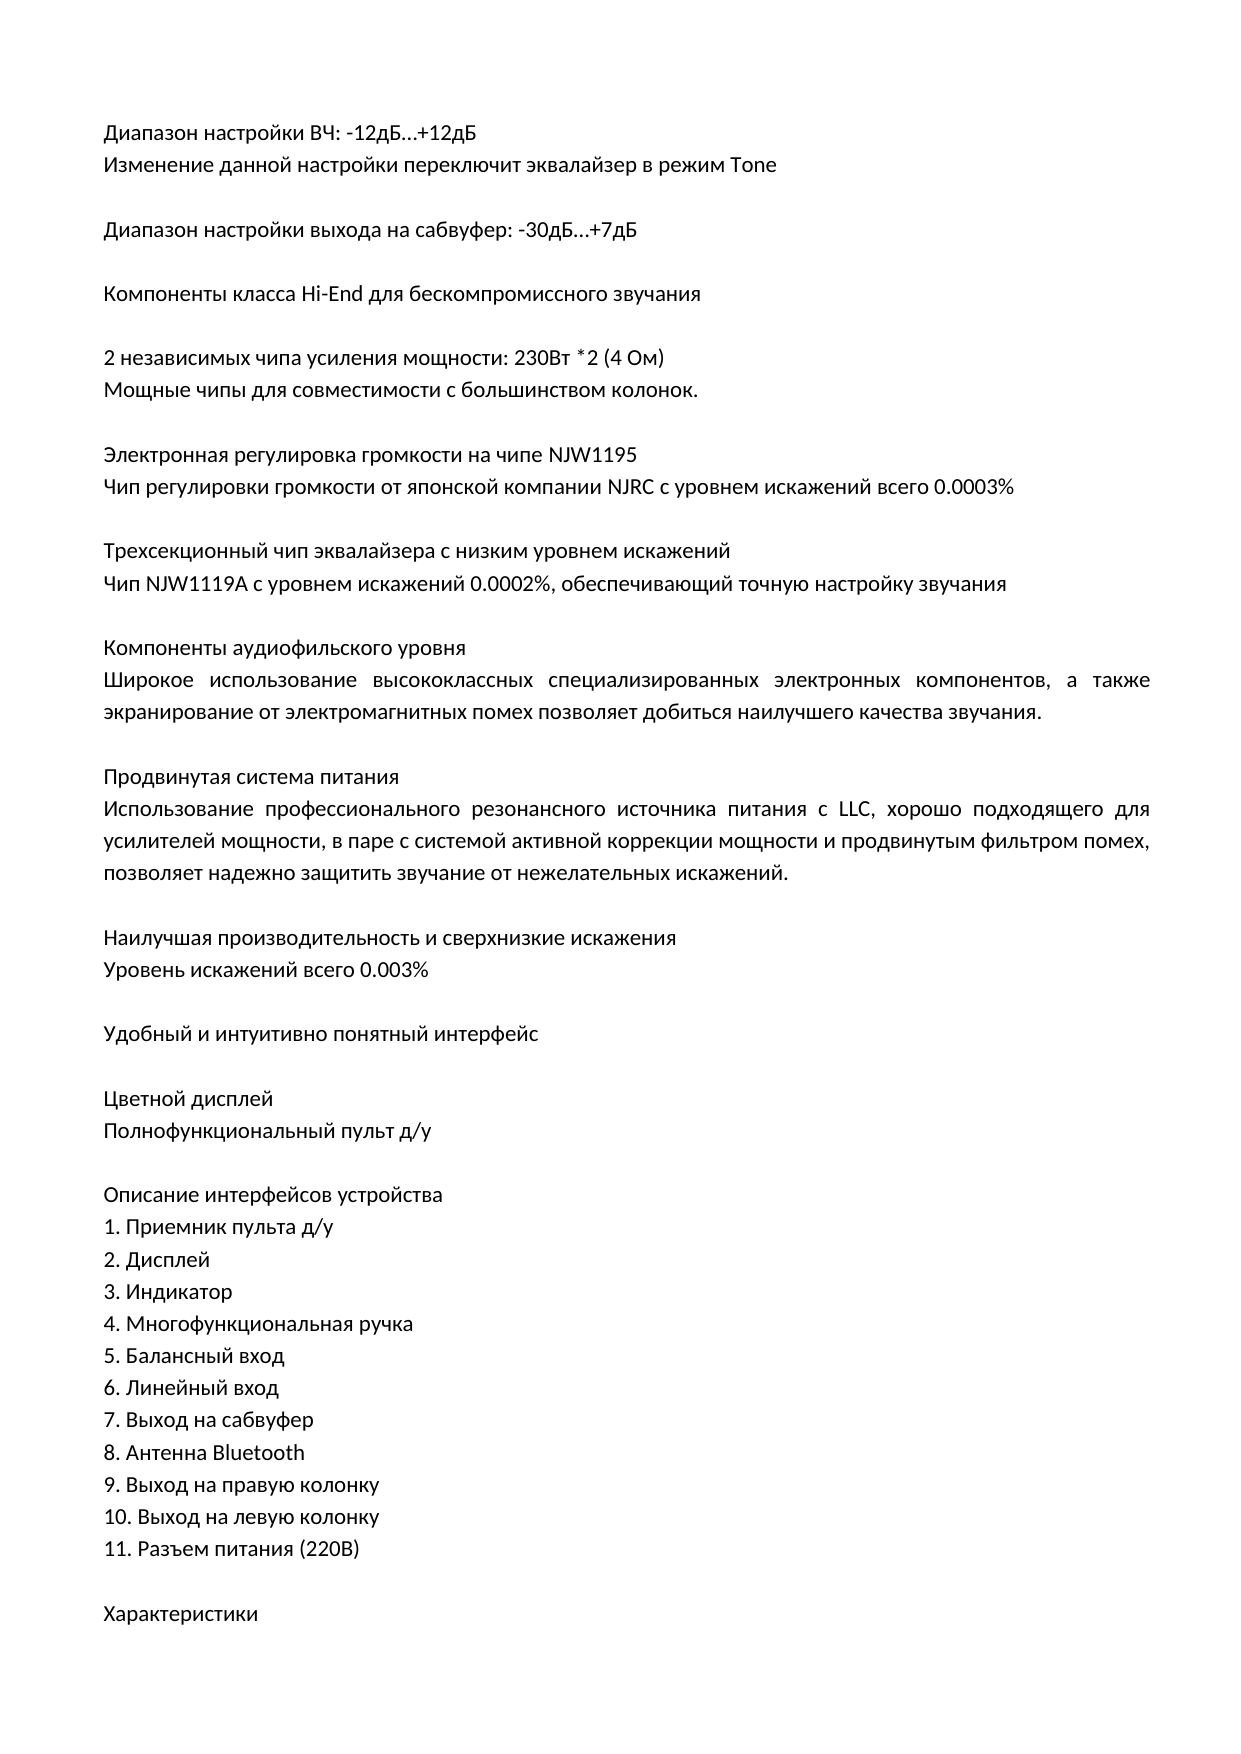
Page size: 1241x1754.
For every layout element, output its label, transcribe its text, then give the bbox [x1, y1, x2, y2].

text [103, 150, 1152, 178]
text Характеристики [103, 1599, 1152, 1627]
text Электронная регулировка громкости на чипе NJW1195 [103, 440, 1152, 468]
text Наилучшая производительность и сверхнизкие искажения [103, 923, 1152, 951]
text Чип регулировки громкости от японской компании NJRC с уровнем искажений всего 0.0003% [103, 472, 1152, 500]
text Мощные чипы для совместимости с большинством колонок. [103, 376, 1152, 404]
text 2. Дисплей [103, 1245, 1152, 1273]
text 2 независимых чипа усиления мощности: 230Вт *2 (4 Ом) [103, 343, 1152, 371]
text Чип NJW1119A с уровнем искажений 0.0002%, обеспечивающий точную настройку звучания [103, 569, 1152, 597]
text 11. Разъем питания (220В) [103, 1534, 1152, 1562]
text Удобный и интуитивно понятный интерфейс [103, 1019, 1152, 1047]
text Описание интерфейсов устройства [103, 1180, 1152, 1208]
text Продвинутая система питания [103, 762, 1152, 790]
text 9. Выход на правую колонку [103, 1470, 1152, 1498]
text Уровень искажений всего 0.003% [103, 955, 1152, 983]
text Трехсекционный чип эквалайзера с низким уровнем искажений [103, 537, 1152, 564]
text Диапазон настройки ВЧ: -12дБ…+12дБ [103, 118, 1152, 146]
text 8. Антенна Bluetooth [103, 1438, 1152, 1466]
text 6. Линейный вход [103, 1373, 1152, 1401]
text 1. Приемник пульта д/у [103, 1212, 1152, 1241]
text Компоненты класса Hi-End для бескомпромиссного звучания [103, 279, 1152, 307]
text 4. Многофункциональная ручка [103, 1309, 1152, 1337]
text Широкое использование высококлассных специализированных электронных компонентов, а также экранирование от электромагнитных помех позволяет добиться наилучшего качества звучания. [103, 665, 1152, 726]
text 10. Выход на левую колонку [103, 1502, 1152, 1530]
text Цветной дисплей [103, 1084, 1152, 1112]
text 3. Индикатор [103, 1277, 1152, 1305]
text 5. Балансный вход [103, 1341, 1152, 1369]
text Использование профессионального резонансного источника питания с LLC, хорошо подходящего для усилителей мощности, в паре с системой активной коррекции мощности и продвинутым фильтром помех, позволяет надежно защитить звучание от нежелательных искажений. [103, 794, 1152, 886]
text Компоненты аудиофильского уровня [103, 633, 1152, 661]
text Диапазон настройки выхода на сабвуфер: -30дБ…+7дБ [103, 215, 1152, 243]
text 7. Выход на сабвуфер [103, 1406, 1152, 1434]
text Полнофункциональный пульт д/у [103, 1116, 1152, 1144]
